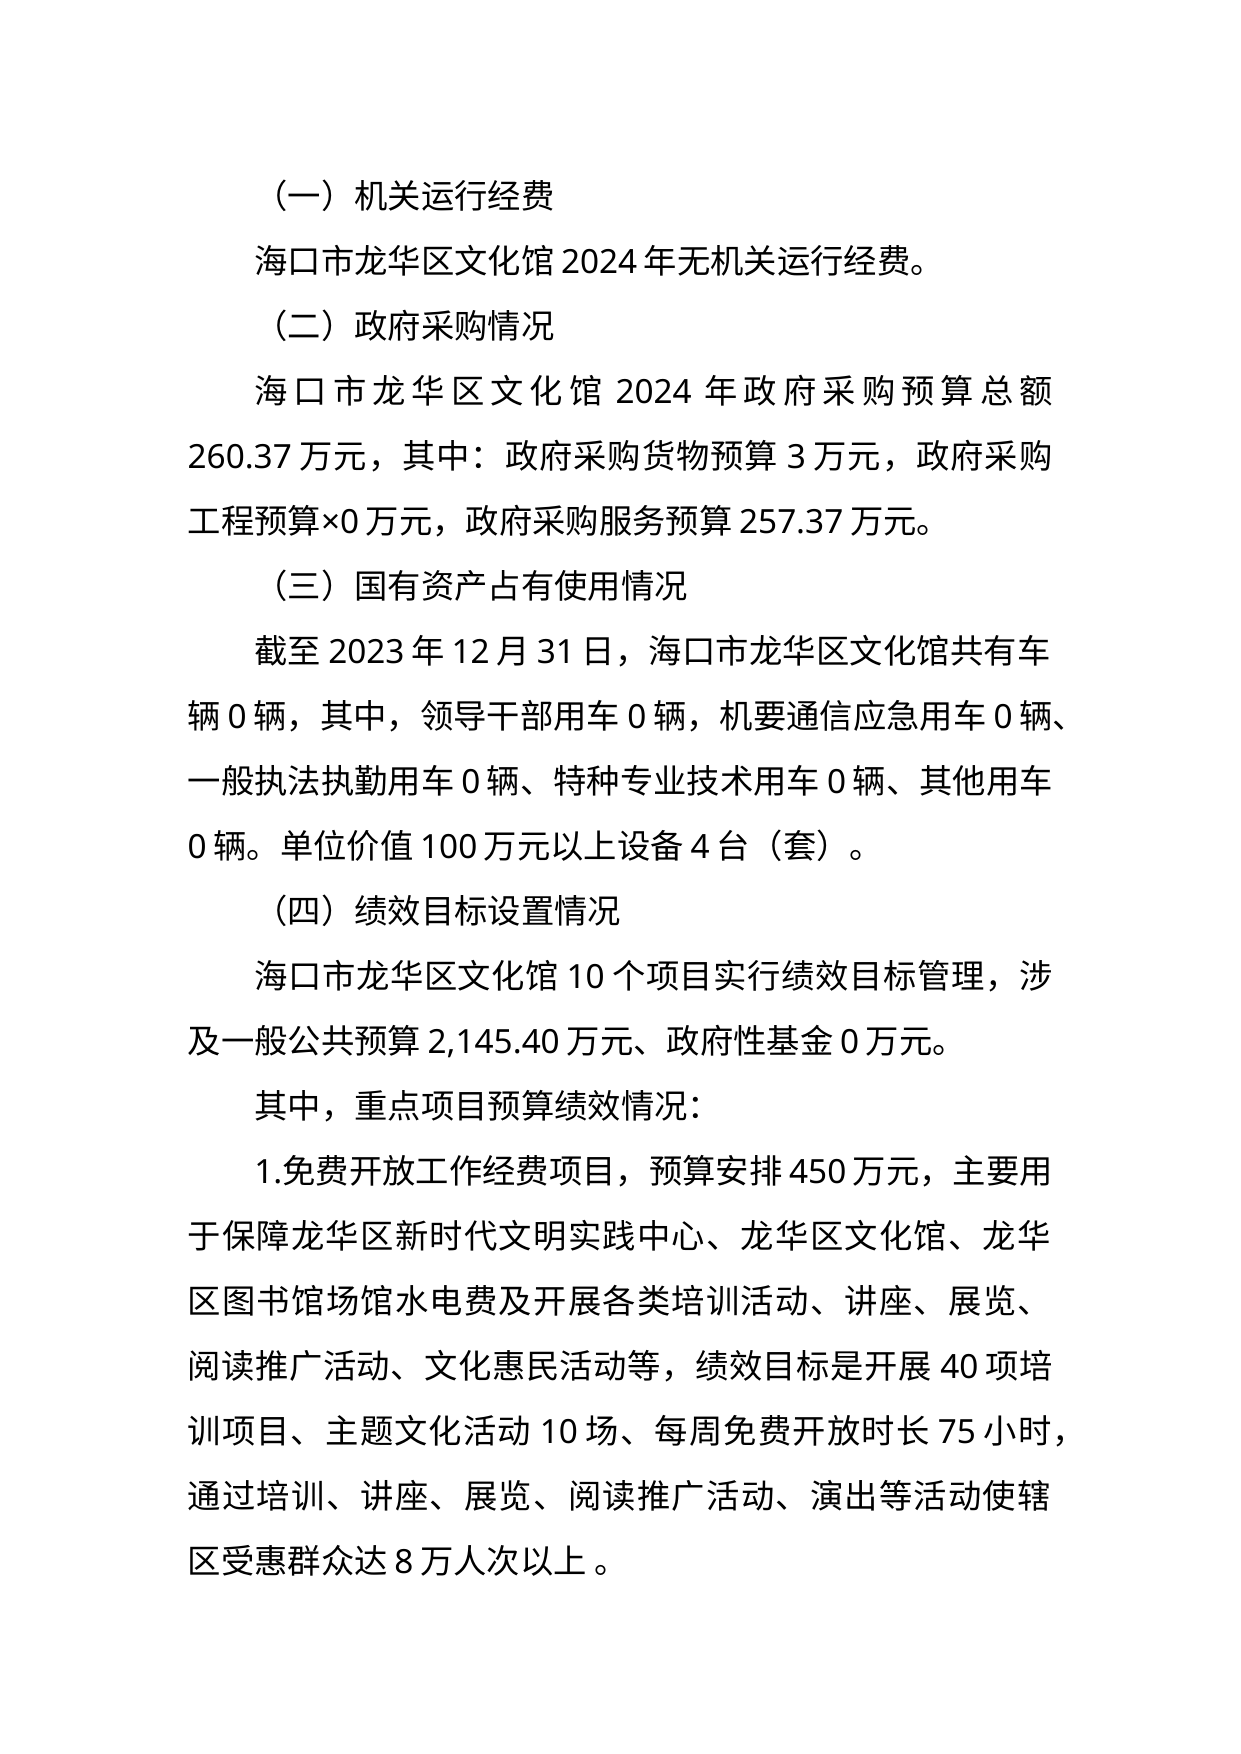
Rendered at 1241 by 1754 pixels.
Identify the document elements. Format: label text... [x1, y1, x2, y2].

list 1.免费开放工作经费项目，预算安排450万元，主要用于保障龙华区新时代文明实践中心、龙华区文化馆、龙华区图书馆场馆水电费及开展各类培训活动、讲座、展览、阅读推广活动、文化惠民活动等，绩效目标是开展40项培训项目、主题文化活动10场、每周免费开放时长75小时，通过培训、讲座、展览、阅读推广活动、演出等活动使辖区受惠群众达8万人次以上 。 [187, 1137, 1053, 1592]
text 其中，重点项目预算绩效情况： [187, 1072, 1053, 1137]
text 海口市龙华区文化馆2024年无机关运行经费。 [187, 227, 1053, 292]
text 海口市龙华区文化馆2024年政府采购预算总额260.37万元，其中：政府采购货物预算3万元，政府采购工程预算×0万元，政府采购服务预算257.37万元。 [187, 357, 1053, 552]
text （二）政府采购情况 [187, 292, 1053, 357]
text 海口市龙华区文化馆10个项目实行绩效目标管理，涉及一般公共预算2,145.40万元、政府性基金0万元。 [187, 942, 1053, 1072]
text （四）绩效目标设置情况 [187, 877, 1053, 942]
text 截至2023年12月31日，海口市龙华区文化馆共有车辆0辆，其中，领导干部用车0辆，机要通信应急用车0辆、一般执法执勤用车0辆、特种专业技术用车0辆、其他用车0辆。单位价值100万元以上设备4台（套）。 [187, 617, 1053, 877]
text （三）国有资产占有使用情况 [187, 552, 1053, 617]
text （一）机关运行经费 [187, 162, 1053, 227]
